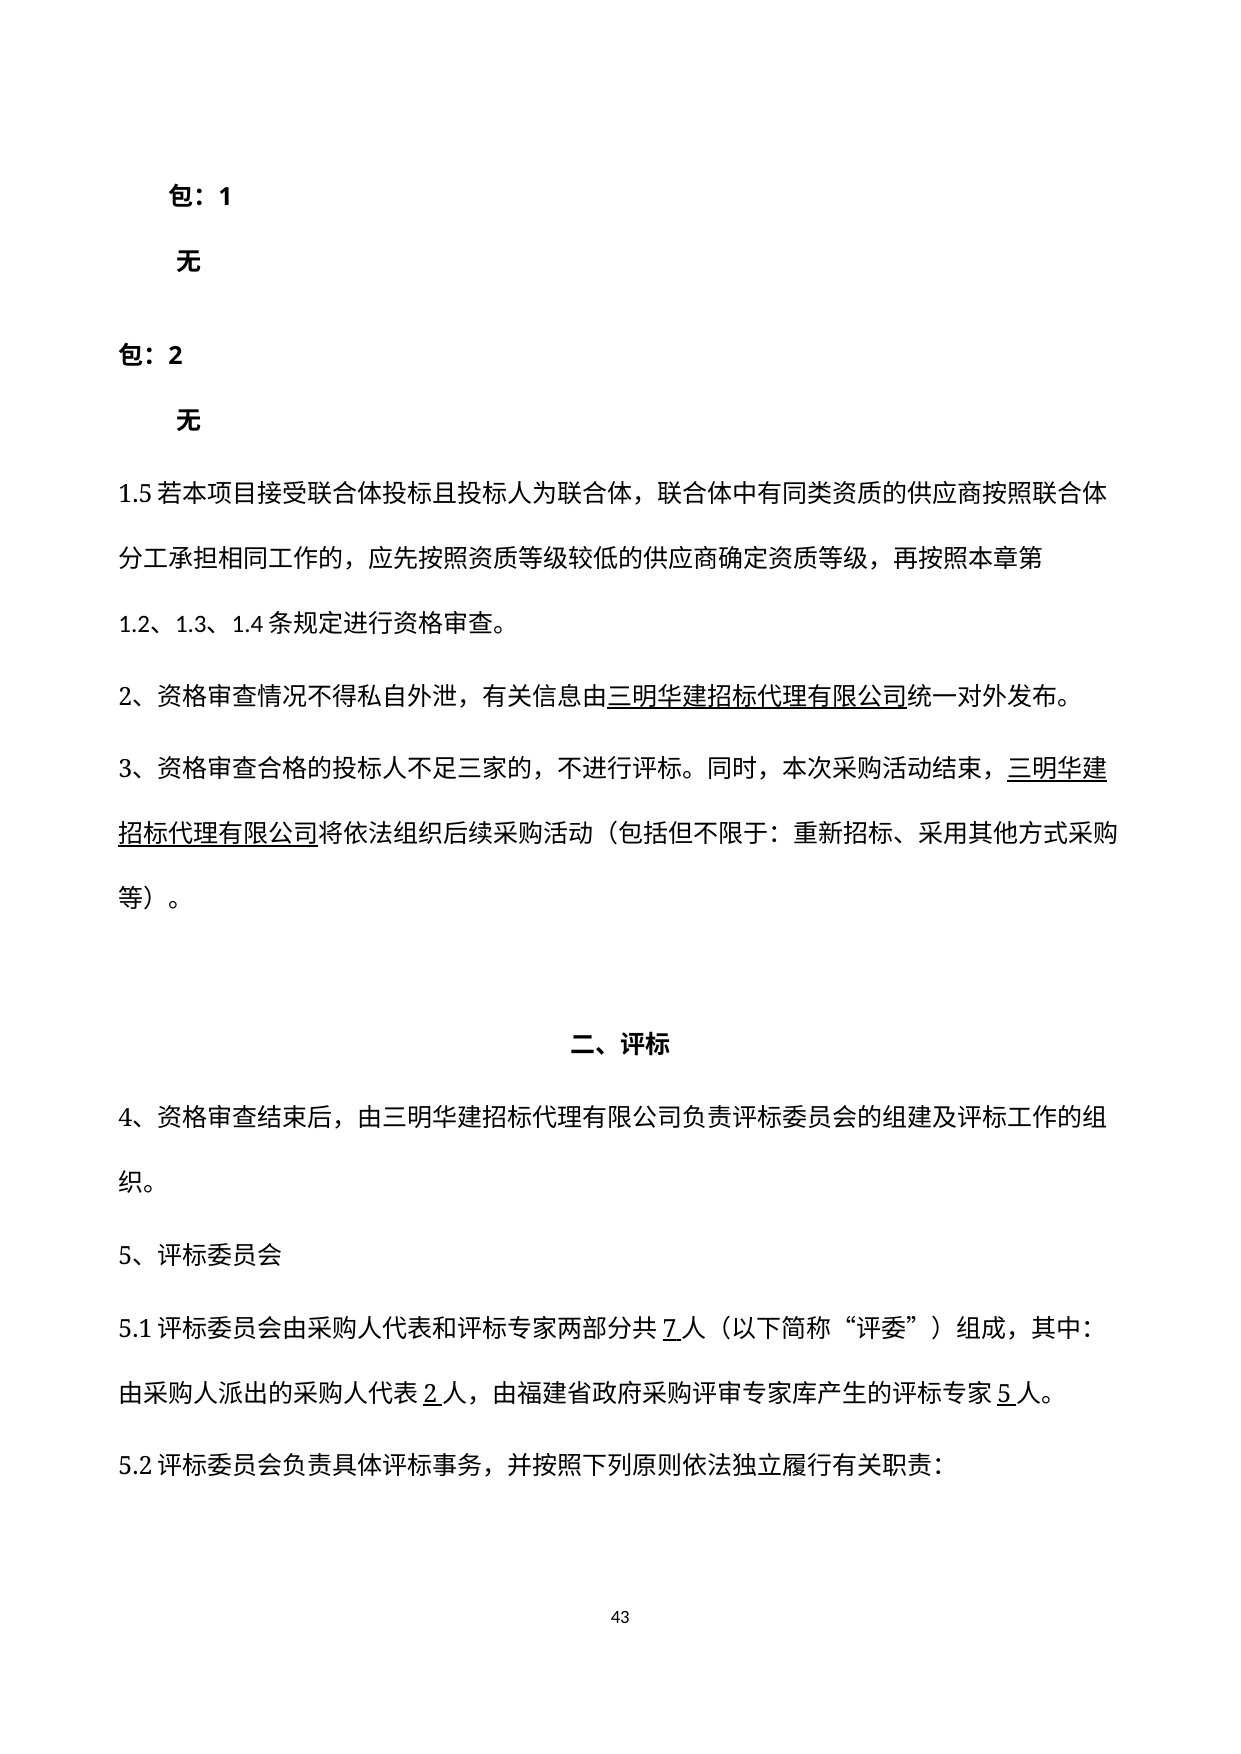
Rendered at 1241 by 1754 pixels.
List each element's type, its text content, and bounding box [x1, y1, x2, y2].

text 包：1 无 [118, 162, 1122, 292]
text 5.1评标委员会由采购人代表和评标专家两部分共7人（以下简称“评委”）组成，其中：由采购人派出的采购人代表2人，由福建省政府采购评审专家库产生的评标专家5人。 [118, 1294, 1122, 1424]
text 5.2评标委员会负责具体评标事务，并按照下列原则依法独立履行有关职责： [118, 1431, 1122, 1496]
text 3、资格审查合格的投标人不足三家的，不进行评标。同时，本次采购活动结束，三明华建招标代理有限公司将依法组织后续采购活动（包括但不限于：重新招标、采用其他方式采购等）。 [118, 734, 1122, 929]
text 二、评标 [118, 1010, 1122, 1075]
text 2、资格审查情况不得私自外泄，有关信息由三明华建招标代理有限公司统一对外发布。 [118, 662, 1122, 727]
text 4、资格审查结束后，由三明华建招标代理有限公司负责评标委员会的组建及评标工作的组织。 [118, 1083, 1122, 1213]
text 包：2 无 [118, 321, 1122, 451]
text 5、评标委员会 [118, 1221, 1122, 1286]
text 1.5若本项目接受联合体投标且投标人为联合体，联合体中有同类资质的供应商按照联合体分工承担相同工作的，应先按照资质等级较低的供应商确定资质等级，再按照本章第1.2、1.3、1.4条规定进行资格审查。 [118, 459, 1122, 654]
